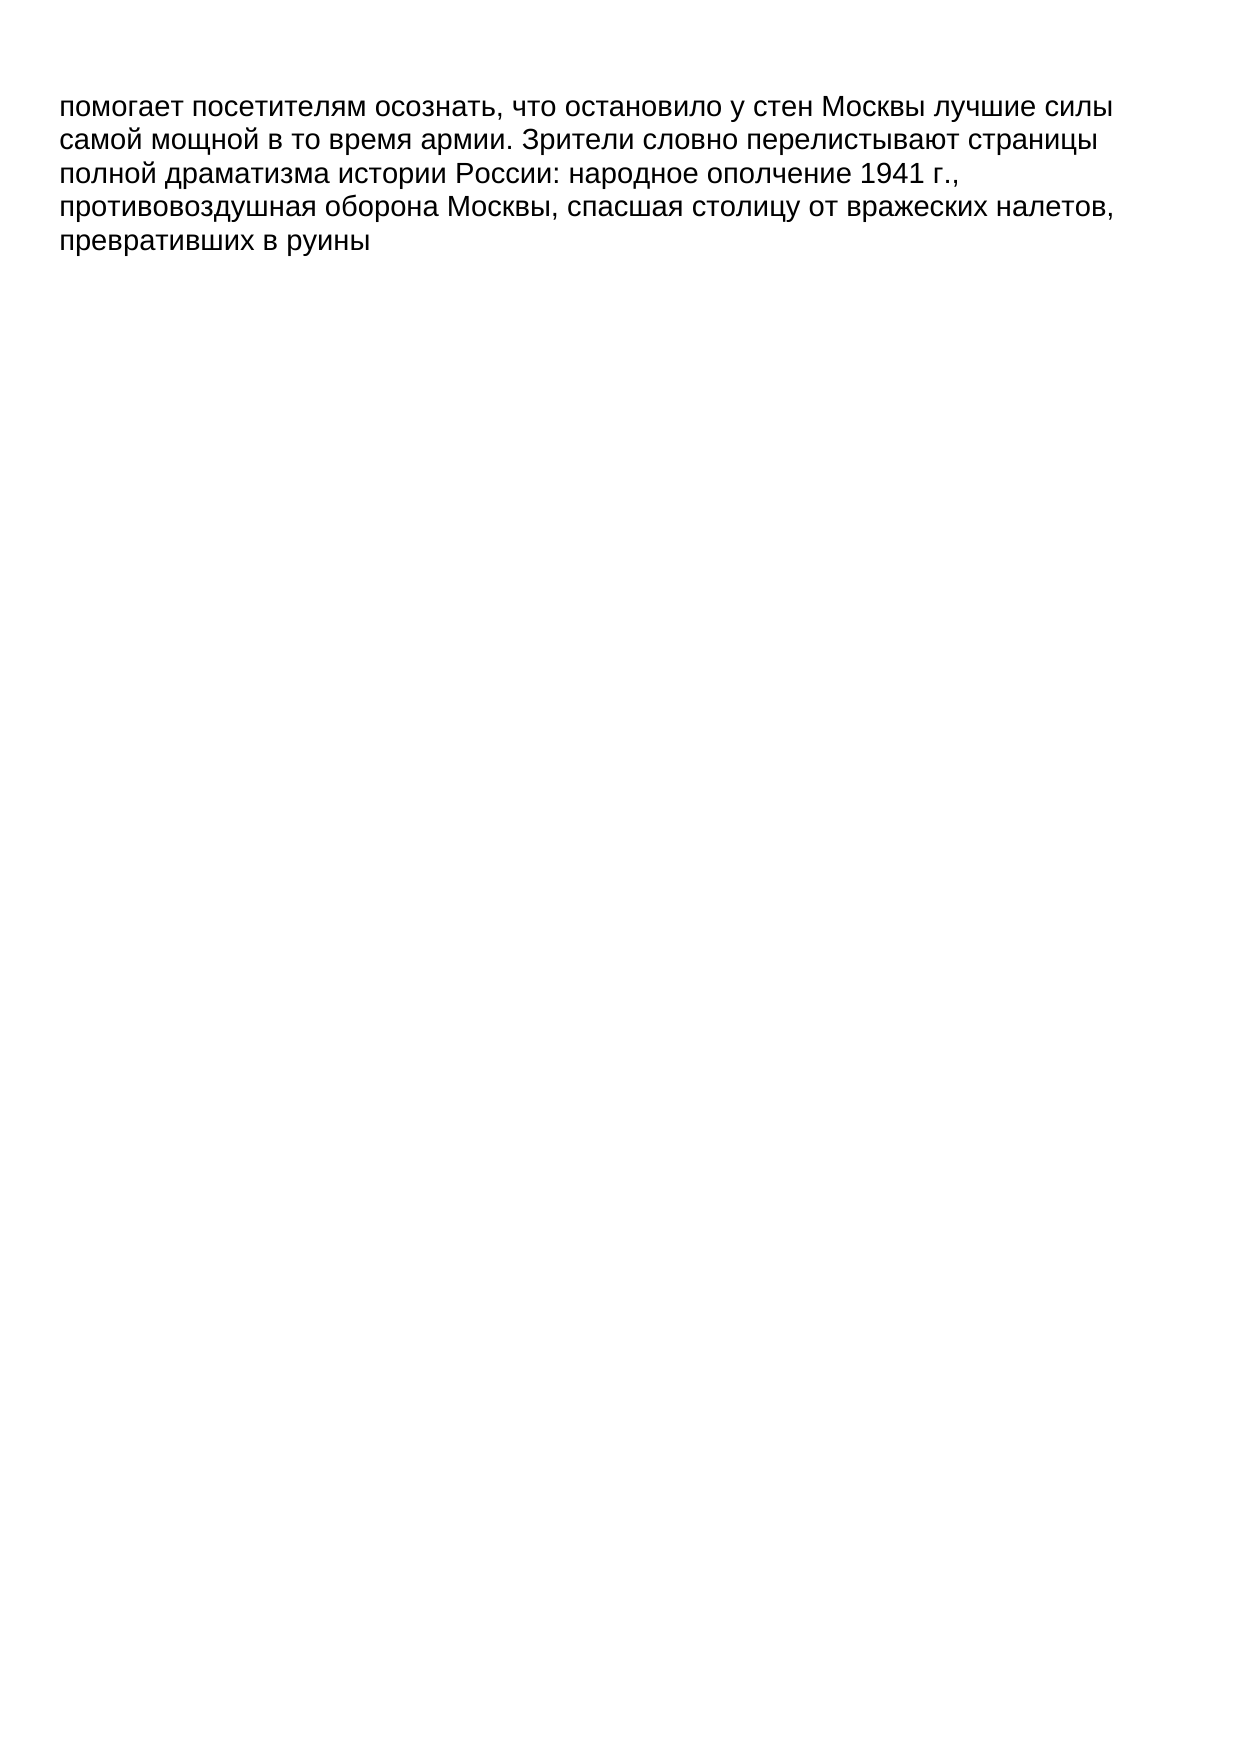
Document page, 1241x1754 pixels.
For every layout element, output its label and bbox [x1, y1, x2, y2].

text [59, 89, 1181, 256]
